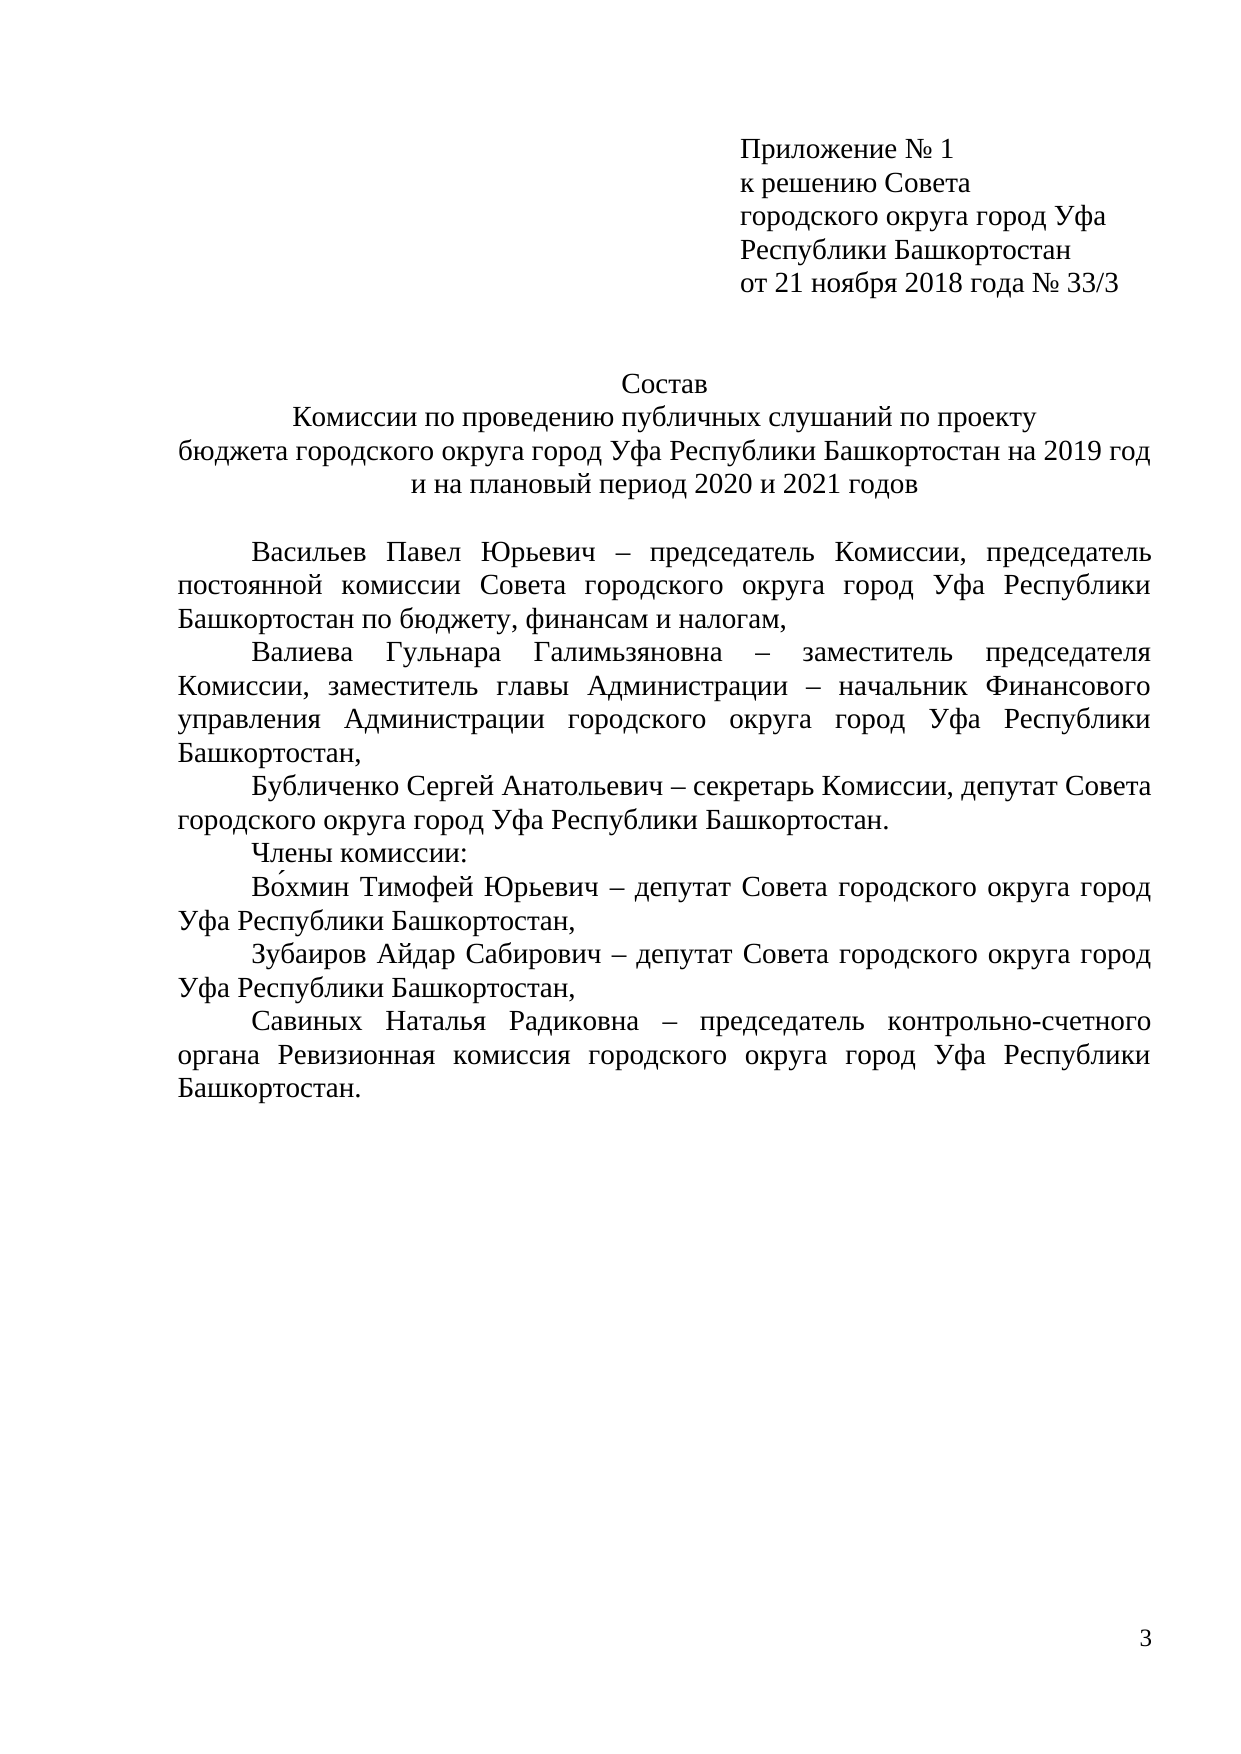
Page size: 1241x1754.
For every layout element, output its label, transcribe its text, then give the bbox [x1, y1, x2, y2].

text городского округа город Уфа [702, 198, 1152, 232]
text от 21 ноября 2018 года № 33/3 [702, 265, 1152, 299]
text Бубличенко Сергей Анатольевич – секретарь Комиссии, депутат Совета городского округа город Уфа Республики Башкортостан. [177, 768, 1152, 836]
text Валиева Гульнара Галимьзяновна – заместитель председателя Комиссии, заместитель главы Администрации – начальник Финансового управления Администрации городского округа город Уфа Республики Башкортостан, [177, 634, 1152, 768]
text Савиных Наталья Радиковна – председатель контрольно-счетного органа Ревизионная комиссия городского округа город Уфа Республики Башкортостан. [177, 1003, 1152, 1104]
text Республики Башкортостан [702, 232, 1152, 265]
text к решению Совета [702, 165, 1152, 198]
text Приложение № 1 [702, 131, 1152, 165]
text Зубаиров Айдар Сабирович – депутат Совета городского округа город Уфа Республики Башкортостан, [177, 936, 1152, 1003]
text Состав [177, 366, 1152, 399]
text Комиссии по проведению публичных слушаний по проекту [177, 399, 1152, 433]
text Васильев Павел Юрьевич – председатель Комиссии, председатель постоянной комиссии Совета городского округа город Уфа Республики Башкортостан по бюджету, финансам и налогам, [177, 534, 1152, 634]
text Члены комиссии: [177, 836, 1152, 869]
text бюджета городского округа город Уфа Республики Башкортостан на 2019 год и на плановый период 2020 и 2021 годов [177, 433, 1152, 500]
text Во́хмин Тимофей Юрьевич – депутат Совета городского округа город Уфа Республики Башкортостан, [177, 869, 1152, 936]
